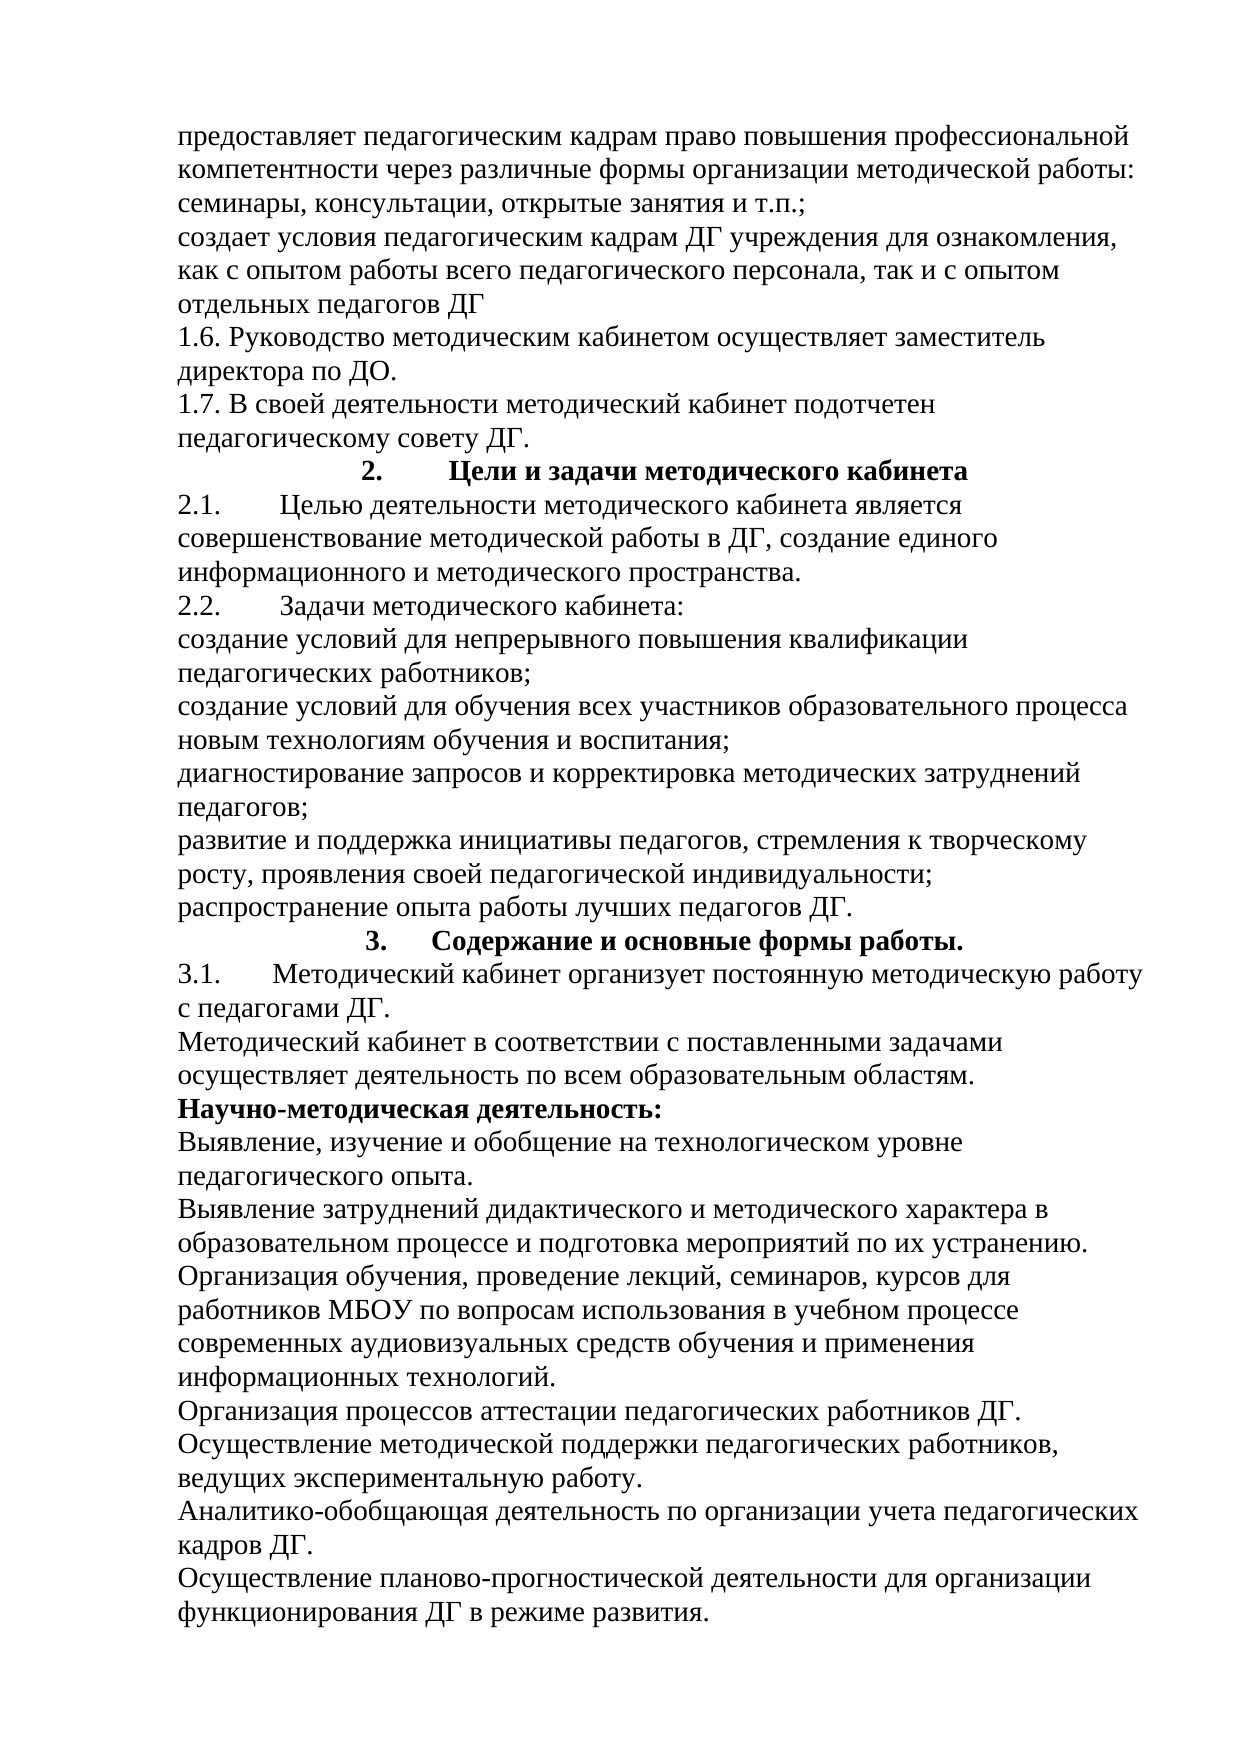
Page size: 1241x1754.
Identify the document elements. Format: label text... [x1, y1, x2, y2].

text развитие и поддержка инициативы педагогов, стремления к творческому росту, проявления своей педагогической индивидуальности; [177, 822, 1152, 889]
text 1.7. В своей деятельности методический кабинет подотчетен педагогическому совету ДГ. [177, 386, 1152, 453]
text Методический кабинет в соответствии с поставленными задачами осуществляет деятельность по всем образовательным областям. [177, 1024, 1152, 1091]
text предоставляет педагогическим кадрам право повышения профессиональной компетентности через различные формы организации методической работы: семинары, консультации, открытые занятия и т.п.; [177, 118, 1152, 219]
text 3. Содержание и основные формы работы. [177, 923, 1152, 957]
text Осуществление методической поддержки педагогических работников, ведущих экспериментальную работу. [177, 1426, 1152, 1493]
text Осуществление планово-прогностической деятельности для организации функционирования ДГ в режиме развития. [177, 1560, 1152, 1627]
text Выявление затруднений дидактического и методического характера в образовательном процессе и подготовка мероприятий по их устранению. [177, 1191, 1152, 1258]
text Выявление, изучение и обобщение на технологическом уровне педагогического опыта. [177, 1124, 1152, 1191]
text создание условий для обучения всех участников образовательного процесса новым технологиям обучения и воспитания; [177, 688, 1152, 755]
text Аналитико-обобщающая деятельность по организации учета педагогических кадров ДГ. [177, 1493, 1152, 1560]
text 2. Цели и задачи методического кабинета [177, 453, 1152, 487]
text 3.1. Методический кабинет организует постоянную методическую работу с педагогами ДГ. [177, 957, 1152, 1024]
text Научно-методическая деятельность: [177, 1091, 1152, 1124]
text создание условий для непрерывного повышения квалификации педагогических работников; [177, 621, 1152, 688]
text Организация обучения, проведение лекций, семинаров, курсов для работников МБОУ по вопросам использования в учебном процессе современных аудиовизуальных средств обучения и применения информационных технологий. [177, 1258, 1152, 1393]
text 1.6. Руководство методическим кабинетом осуществляет заместитель директора по ДО. [177, 319, 1152, 386]
text создает условия педагогическим кадрам ДГ учреждения для ознакомления, как с опытом работы всего педагогического персонала, так и с опытом отдельных педагогов ДГ [177, 219, 1152, 319]
text распространение опыта работы лучших педагогов ДГ. [177, 889, 1152, 923]
text 2.2. Задачи методического кабинета: [177, 588, 1152, 621]
text 2.1. Целью деятельности методического кабинета является совершенствование методической работы в ДГ, создание единого информационного и методического пространства. [177, 487, 1152, 588]
text Организация процессов аттестации педагогических работников ДГ. [177, 1393, 1152, 1426]
text диагностирование запросов и корректировка методических затруднений педагогов; [177, 755, 1152, 822]
